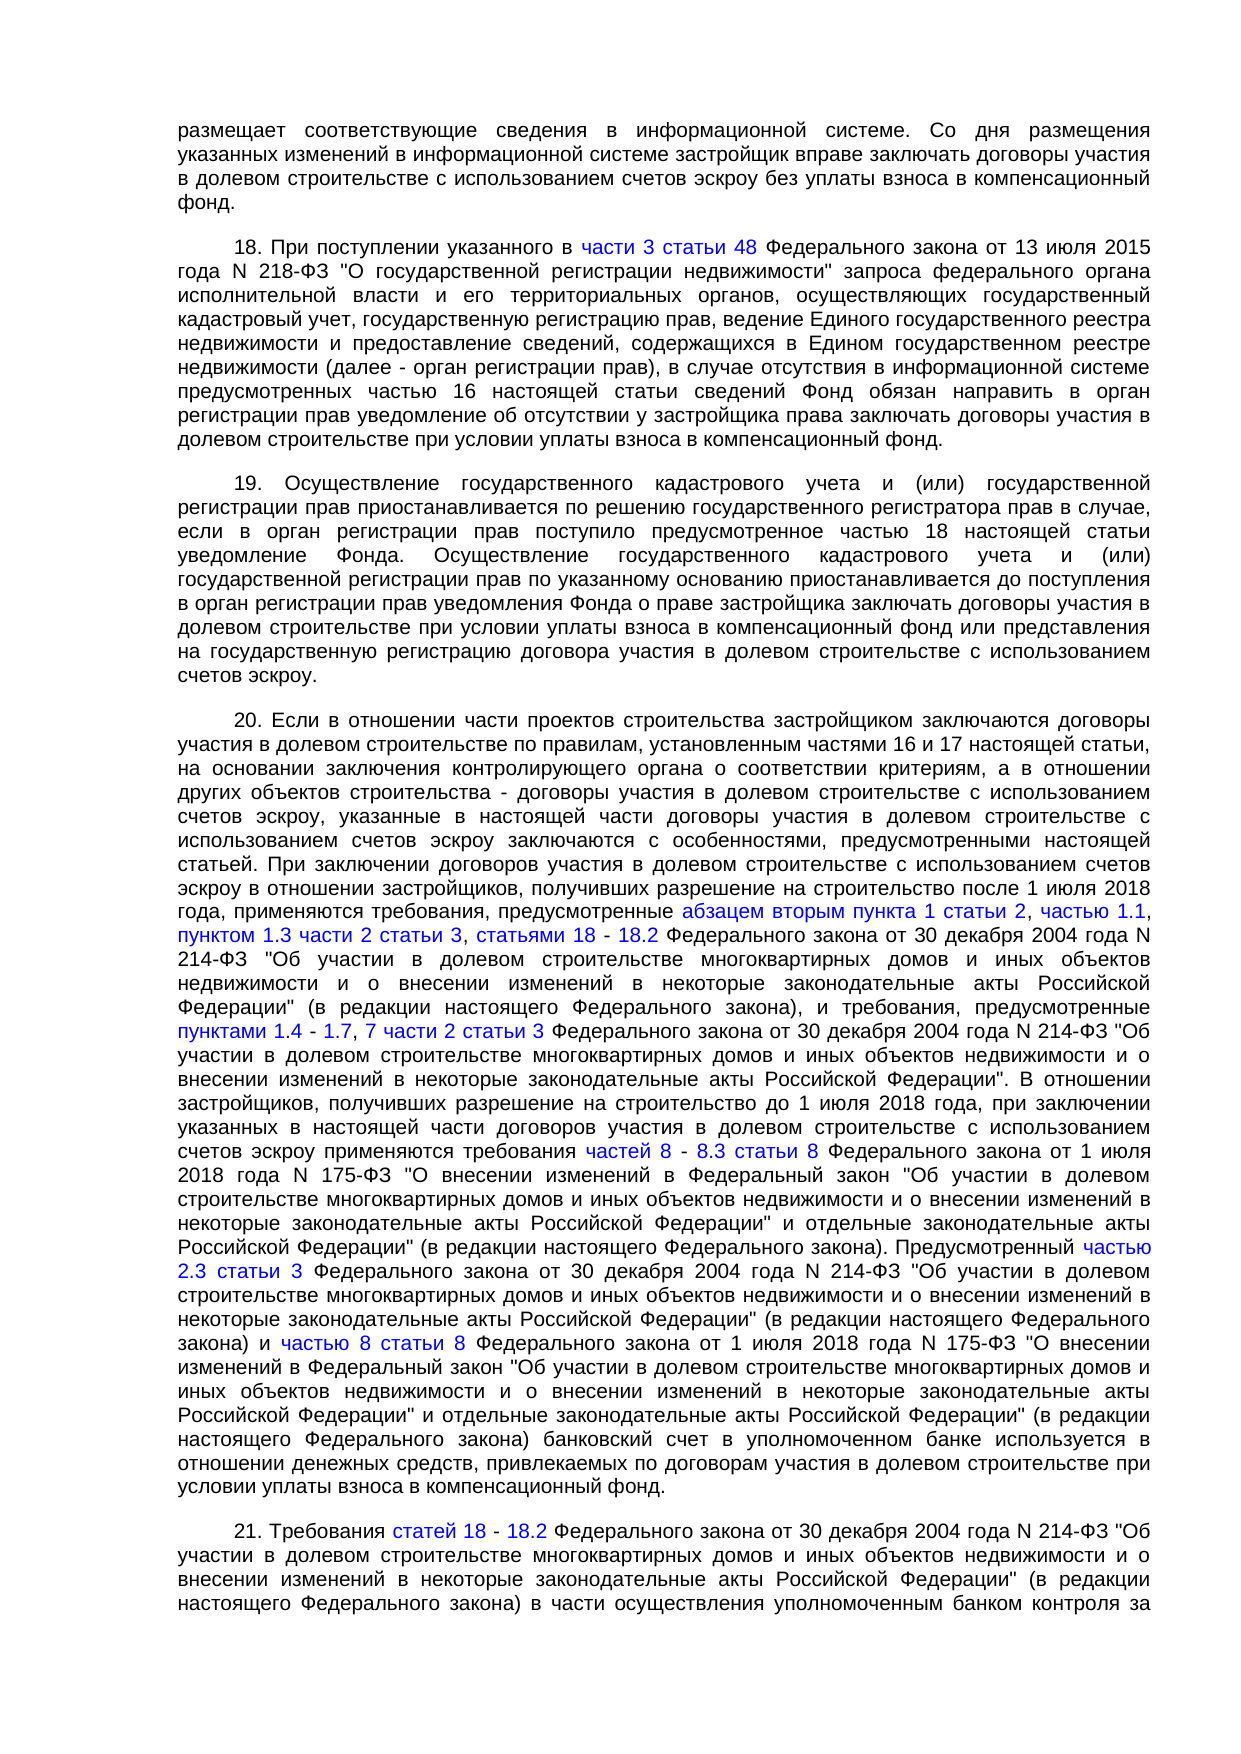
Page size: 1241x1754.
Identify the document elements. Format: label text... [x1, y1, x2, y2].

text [177, 1519, 1152, 1615]
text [177, 118, 1152, 214]
text 20. Если в отношении части проектов строительства застройщиком заключаются договоры участия в долевом строительстве по правилам, установленным частями 16 и 17 настоящей статьи, на основании заключения контролирующего органа о соответствии критериям, а в отношении других объектов строительства - договоры участия в долевом строительстве с использованием счетов эскроу, указанные в настоящей части договоры участия в долевом строительстве с использованием счетов эскроу заключаются с особенностями, предусмотренными настоящей статьей. При заключении договоров участия в долевом строительстве с использованием счетов эскроу в отношении застройщиков, получивших разрешение на строительство после 1 июля 2018 года, применяются требования, предусмотренные абзацем вторым пункта 1 статьи 2, частью 1.1, пунктом 1.3 части 2 статьи 3, статьями 18 - 18.2 Федерального закона от 30 декабря 2004 года N 214-ФЗ "Об участии в долевом строительстве многоквартирных домов и иных объектов недвижимости и о внесении изменений в некоторые законодательные акты Российской Федерации" (в редакции настоящего Федерального закона), и требования, предусмотренные пунктами 1.4 - 1.7, 7 части 2 статьи 3 Федерального закона от 30 декабря 2004 года N 214-ФЗ "Об участии в долевом строительстве многоквартирных домов и иных объектов недвижимости и о внесении изменений в некоторые законодательные акты Российской Федерации". В отношении застройщиков, получивших разрешение на строительство до 1 июля 2018 года, при заключении указанных в настоящей части договоров участия в долевом строительстве с использованием счетов эскроу применяются требования частей 8 - 8.3 статьи 8 Федерального закона от 1 июля 2018 года N 175-ФЗ "О внесении изменений в Федеральный закон "Об участии в долевом строительстве многоквартирных домов и иных объектов недвижимости и о внесении изменений в некоторые законодательные акты Российской Федерации" и отдельные законодательные акты Российской Федерации" (в редакции настоящего Федерального закона). Предусмотренный частью 2.3 статьи 3 Федерального закона от 30 декабря 2004 года N 214-ФЗ "Об участии в долевом строительстве многоквартирных домов и иных объектов недвижимости и о внесении изменений в некоторые законодательные акты Российской Федерации" (в редакции настоящего Федерального закона) и частью 8 статьи 8 Федерального закона от 1 июля 2018 года N 175-ФЗ "О внесении изменений в Федеральный закон "Об участии в долевом строительстве многоквартирных домов и иных объектов недвижимости и о внесении изменений в некоторые законодательные акты Российской Федерации" и отдельные законодательные акты Российской Федерации" (в редакции настоящего Федерального закона) банковский счет в уполномоченном банке используется в отношении денежных средств, привлекаемых по договорам участия в долевом строительстве при условии уплаты взноса в компенсационный фонд. [177, 708, 1152, 1498]
text 19. Осуществление государственного кадастрового учета и (или) государственной регистрации прав приостанавливается по решению государственного регистратора прав в случае, если в орган регистрации прав поступило предусмотренное частью 18 настоящей статьи уведомление Фонда. Осуществление государственного кадастрового учета и (или) государственной регистрации прав по указанному основанию приостанавливается до поступления в орган регистрации прав уведомления Фонда о праве застройщика заключать договоры участия в долевом строительстве при условии уплаты взноса в компенсационный фонд или представления на государственную регистрацию договора участия в долевом строительстве с использованием счетов эскроу. [177, 471, 1152, 687]
text 18. При поступлении указанного в части 3 статьи 48 Федерального закона от 13 июля 2015 года N 218-ФЗ "О государственной регистрации недвижимости" запроса федерального органа исполнительной власти и его территориальных органов, осуществляющих государственный кадастровый учет, государственную регистрацию прав, ведение Единого государственного реестра недвижимости и предоставление сведений, содержащихся в Едином государственном реестре недвижимости (далее - орган регистрации прав), в случае отсутствия в информационной системе предусмотренных частью 16 настоящей статьи сведений Фонд обязан направить в орган регистрации прав уведомление об отсутствии у застройщика права заключать договоры участия в долевом строительстве при условии уплаты взноса в компенсационный фонд. [177, 235, 1152, 450]
